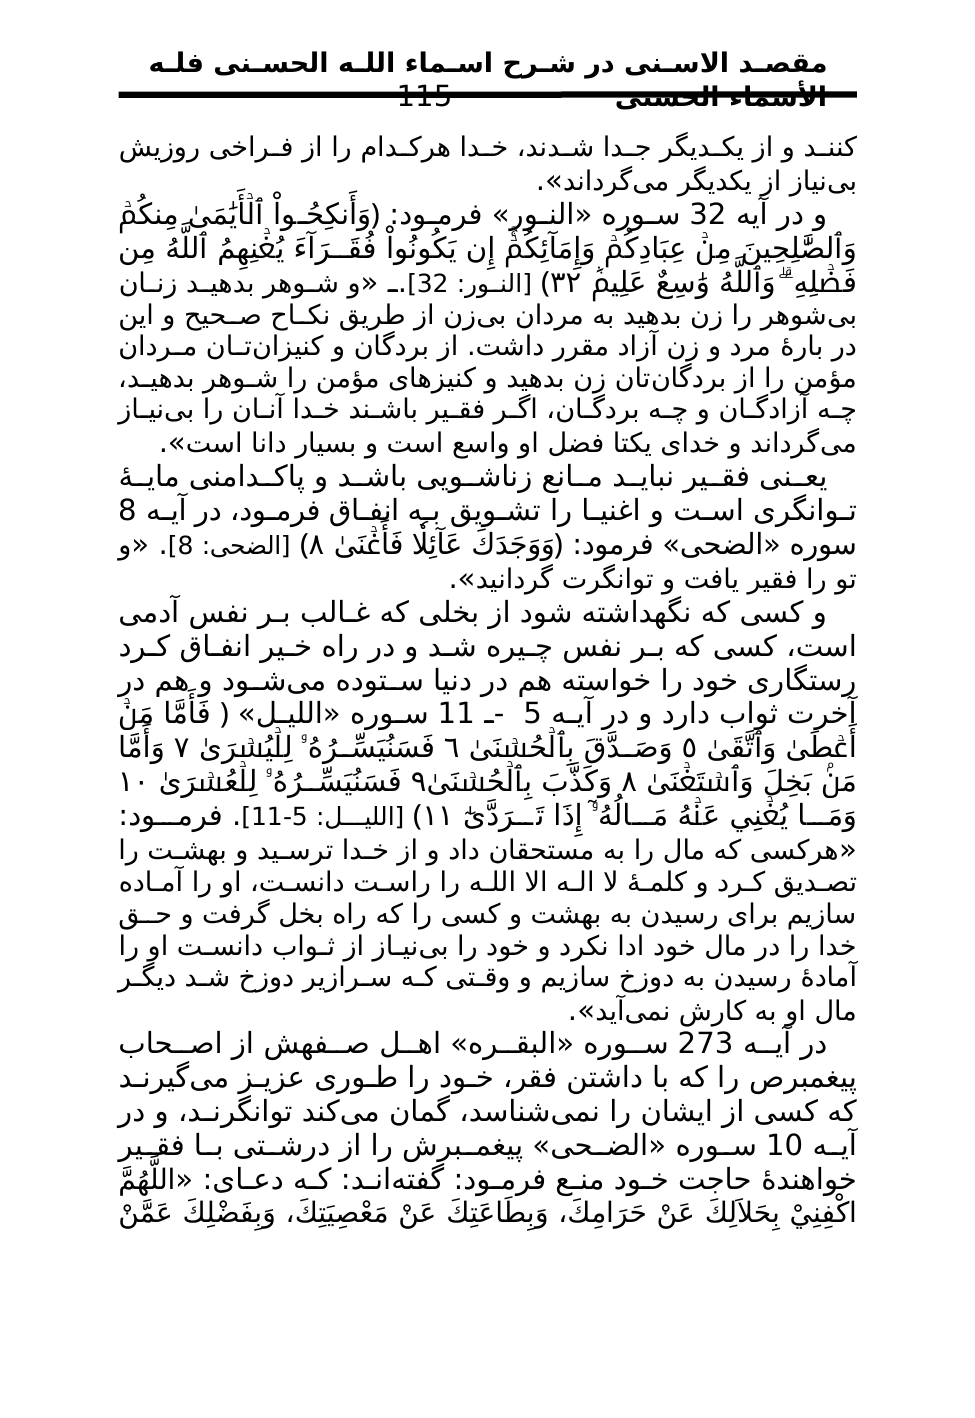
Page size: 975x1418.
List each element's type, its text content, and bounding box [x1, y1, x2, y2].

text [118, 1027, 857, 1229]
text و کسی که نگهداشته شود از بخلی که غالب بر نفس آدمی است، کسی که بر نفس چیره شد و در راه خیر انفاق کرد رستگاری خود را خواسته هم در دنیا ستوده می‌شود و هم در آخرت ثواب دارد و در آیه 5 - 11 سوره «اللیل» ﴿ فَأَمَّا مَنۡ أَعۡطَىٰ وَٱتَّقَىٰ ٥ وَصَدَّقَ بِٱلۡحُسۡنَىٰ ٦ فَسَنُيَسِّرُهُۥ لِلۡيُسۡرَىٰ ٧ وَأَمَّا مَنۢ بَخِلَ وَٱسۡتَغۡنَىٰ ٨ وَكَذَّبَ بِٱلۡحُسۡنَىٰ٩ فَسَنُيَسِّرُهُۥ لِلۡعُسۡرَىٰ ١٠ وَمَا يُغۡنِي عَنۡهُ مَالُهُۥٓ إِذَا تَرَدَّىٰٓ ١١﴾ [اللیل: 5-11]. فرمود: «هرکسی که مال را به مستحقان داد و از خدا ترسید و بهشت را تصدیق کرد و کلمۀ لا اله الا الله را راست دانست، او را آماده سازیم برای رسیدن به بهشت و کسی را که راه بخل گرفت و حق خدا را در مال خود ادا نکرد و خود را بی‌نیاز از ثواب دانست او را آمادۀ رسیدن به دوزخ سازیم و وقتی که سرازیر دوزخ شد دیگر مال او به کارش نمی‌آید». [118, 595, 857, 1027]
text یعنی فقیر نباید مانع زناشویی باشد و پاکدامنی مایۀ توانگری است و اغنیا را تشویق به انفاق فرمود، در آیه 8 سوره «الضحی» فرمود: ﴿وَوَجَدَكَ عَآئِلٗا فَأَغۡنَىٰ ٨﴾ [الضحی: 8]. «و تو را فقیر یافت و توانگرت گردانید». [118, 459, 857, 595]
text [118, 132, 857, 197]
text و در آیه 32 سوره «النور» فرمود: ﴿وَأَنكِحُواْ ٱلۡأَيَٰمَىٰ مِنكُمۡ وَٱلصَّٰلِحِينَ مِنۡ عِبَادِكُمۡ وَإِمَآئِكُمۡۚ إِن يَكُونُواْ فُقَرَآءَ يُغۡنِهِمُ ٱللَّهُ مِن فَضۡلِهِۦۗ وَٱللَّهُ وَٰسِعٌ عَلِيمٞ ٣٢﴾ [النور: 32]. «و شوهر بدهید زنان بی‌شوهر را زن بدهید به مردان بی‌زن از طریق نکاح صحیح و این در بارۀ مرد و زن آزاد مقرر داشت. از بردگان و کنیزان‌تان مردان مؤمن را از بردگان‌تان زن بدهید و کنیزهای مؤمن را شوهر بدهید، چه آزادگان و چه بردگان، اگر فقیر باشند خدا آنان را بی‌نیاز می‌گرداند و خدای یکتا فضل او واسع است و بسیار دانا است». [118, 197, 857, 459]
